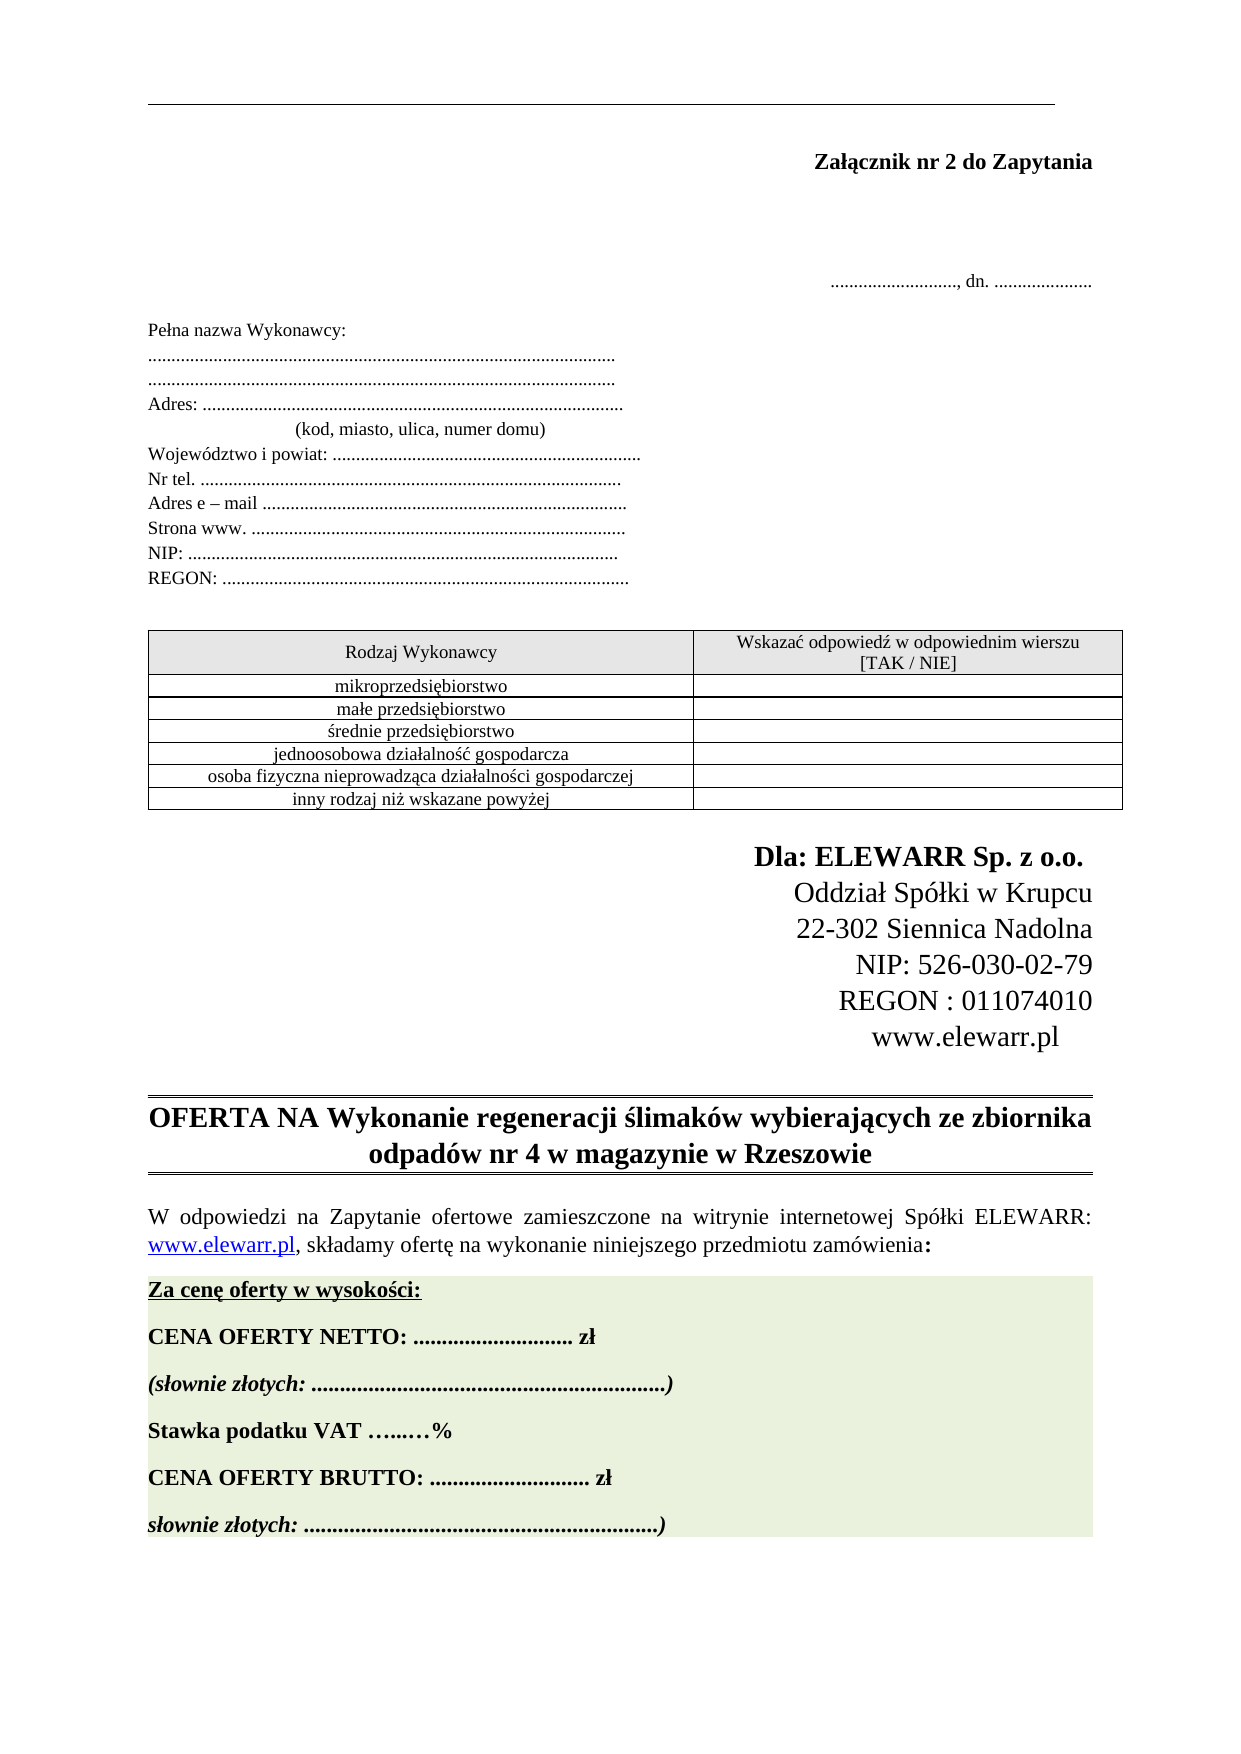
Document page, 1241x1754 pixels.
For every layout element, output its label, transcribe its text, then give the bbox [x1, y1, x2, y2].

text Za cenę oferty w wysokości: [148, 1276, 1093, 1303]
text Dla: ELEWARR Sp. z o.o. [561, 839, 1093, 872]
table_cell jednoosobowa działalność gospodarcza [149, 743, 693, 764]
text Nr tel. .......................................................................................... [148, 467, 1093, 489]
text Strona www. ................................................................................ [148, 517, 1093, 538]
table_cell [694, 743, 1122, 764]
table_cell [694, 765, 1122, 787]
text .................................................................................................... [148, 343, 1093, 365]
text REGON: ....................................................................................... [148, 567, 1093, 588]
text (słownie złotych: ..............................................................) [148, 1370, 1093, 1396]
table_cell średnie przedsiębiorstwo [149, 720, 693, 742]
text Adres: .......................................................................................... [148, 393, 1093, 414]
text NIP: 526-030-02-79 [236, 947, 1093, 981]
text 22-302 Siennica Nadolna [236, 911, 1093, 945]
text CENA OFERTY NETTO: ............................ zł [148, 1323, 1093, 1349]
text www.elewarr.pl [236, 1019, 1093, 1081]
text .................................................................................................... [148, 368, 1093, 390]
table_header Rodzaj Wykonawcy [149, 631, 693, 674]
table_cell [694, 698, 1122, 719]
text Stawka podatku VAT …...…% [148, 1417, 1093, 1443]
table_cell małe przedsiębiorstwo [149, 698, 693, 719]
subtitle ..........................., dn. ..................... [148, 270, 1093, 292]
table_cell [694, 675, 1122, 696]
table_cell osoba fizyczna nieprowadząca działalności gospodarczej [149, 765, 693, 787]
text Województwo i powiat: .................................................................. [148, 443, 1093, 464]
table_cell [694, 720, 1122, 742]
table_header Wskazać odpowiedź w odpowiednim wierszu [TAK / NIE] [694, 631, 1122, 674]
text NIP: ............................................................................................ [148, 542, 1093, 563]
text słownie złotych: ..............................................................) [148, 1511, 1093, 1537]
text W odpowiedzi na Zapytanie ofertowe zamieszczone na witrynie internetowej Spółki ELEWARR: www.elewarr.pl, składamy ofertę na wykonanie niniejszego przedmiotu zamówienia: [148, 1203, 1093, 1258]
table_cell inny rodzaj niż wskazane powyżej [149, 788, 693, 809]
text Pełna nazwa Wykonawcy: [148, 319, 1093, 340]
table_cell [694, 788, 1122, 809]
text Oddział Spółki w Krupcu [236, 875, 1093, 908]
text REGON : 011074010 [236, 983, 1093, 1017]
text (kod, miasto, ulica, numer domu) [148, 418, 1093, 439]
text Adres e – mail .............................................................................. [148, 492, 1093, 514]
text CENA OFERTY BRUTTO: ............................ zł [148, 1464, 1093, 1490]
text Załącznik nr 2 do Zapytania [148, 148, 1093, 175]
text OFERTA NA Wykonanie regeneracji ślimaków wybierających ze zbiornika odpadów nr 4 w magazynie w Rzeszowie [148, 1098, 1093, 1172]
table_cell mikroprzedsiębiorstwo [149, 675, 693, 696]
